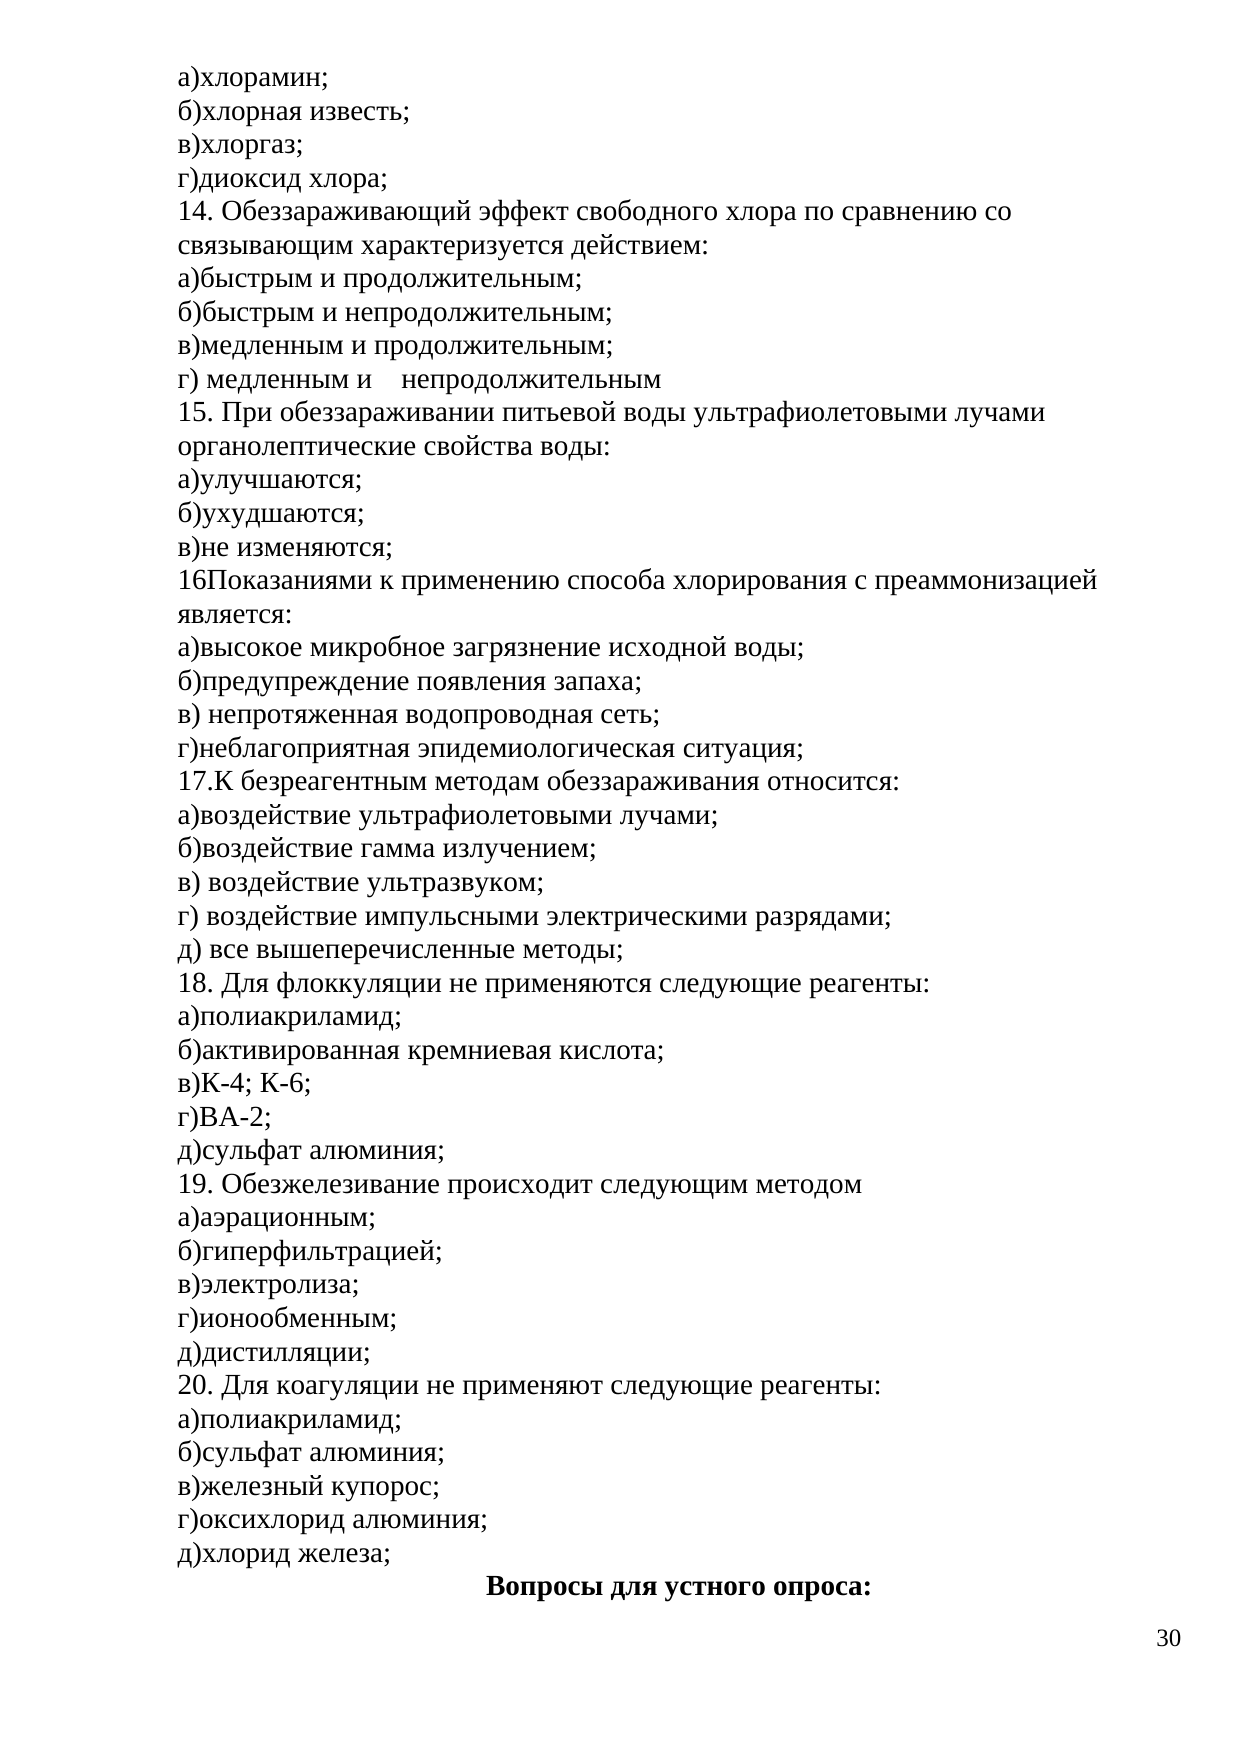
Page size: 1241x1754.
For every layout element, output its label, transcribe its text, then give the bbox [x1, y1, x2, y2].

text г)ВА-2; [177, 1099, 1181, 1132]
list Вопросы для устного опроса: [177, 1568, 1181, 1602]
text г)диоксид хлора; [177, 160, 1181, 193]
text б)предупреждение появления запаха; [177, 663, 1181, 696]
text г)оксихлорид алюминия; [177, 1501, 1181, 1535]
text в)железный купорос; [177, 1468, 1181, 1501]
text б)сульфат алюминия; [177, 1434, 1181, 1468]
text 16Показаниями к применению способа хлорирования с преаммонизацией является: [177, 562, 1181, 629]
text в)К-4; К-6; [177, 1065, 1181, 1099]
text в)не изменяются; [177, 529, 1181, 562]
text а)улучшаются; [177, 462, 1181, 495]
text 20. Для коагуляции не применяют следующие реагенты: [177, 1367, 1181, 1401]
text в)электролиза; [177, 1267, 1181, 1300]
text а)полиакриламид; [177, 998, 1181, 1032]
text а)хлорамин; [177, 59, 1181, 93]
text в) непротяженная водопроводная сеть; [177, 696, 1181, 730]
text б)активированная кремниевая кислота; [177, 1032, 1181, 1065]
text д) все вышеперечисленные методы; [177, 931, 1181, 965]
text б)гиперфильтрацией; [177, 1233, 1181, 1267]
text а)высокое микробное загрязнение исходной воды; [177, 629, 1181, 663]
text 14. Обеззараживающий эффект свободного хлора по сравнению со связывающим характеризуется действием: [177, 193, 1181, 260]
text б)хлорная известь; [177, 93, 1181, 126]
text а)полиакриламид; [177, 1401, 1181, 1434]
text а)воздействие ультрафиолетовыми лучами; [177, 797, 1181, 831]
text г) медленным и непродолжительным [177, 361, 1181, 394]
text в)медленным и продолжительным; [177, 327, 1181, 361]
text в) воздействие ультразвуком; [177, 864, 1181, 898]
text б)быстрым и непродолжительным; [177, 294, 1181, 327]
text д)сульфат алюминия; [177, 1132, 1181, 1166]
text г)неблагоприятная эпидемиологическая ситуация; [177, 730, 1181, 763]
text 18. Для флоккуляции не применяются следующие реагенты: [177, 965, 1181, 998]
text а)аэрационным; [177, 1199, 1181, 1233]
text б)ухудшаются; [177, 495, 1181, 529]
text 15. При обеззараживании питьевой воды ультрафиолетовыми лучами органолептические свойства воды: [177, 394, 1181, 462]
text г)ионообменным; [177, 1300, 1181, 1334]
text 17.К безреагентным методам обеззараживания относится: [177, 763, 1181, 797]
text в)хлоргаз; [177, 126, 1181, 160]
text г) воздействие импульсными электрическими разрядами; [177, 898, 1181, 931]
text д)хлорид железа; [177, 1535, 1181, 1568]
text 19. Обезжелезивание происходит следующим методом [177, 1166, 1181, 1199]
text а)быстрым и продолжительным; [177, 260, 1181, 294]
text б)воздействие гамма излучением; [177, 831, 1181, 864]
text д)дистилляции; [177, 1334, 1181, 1367]
